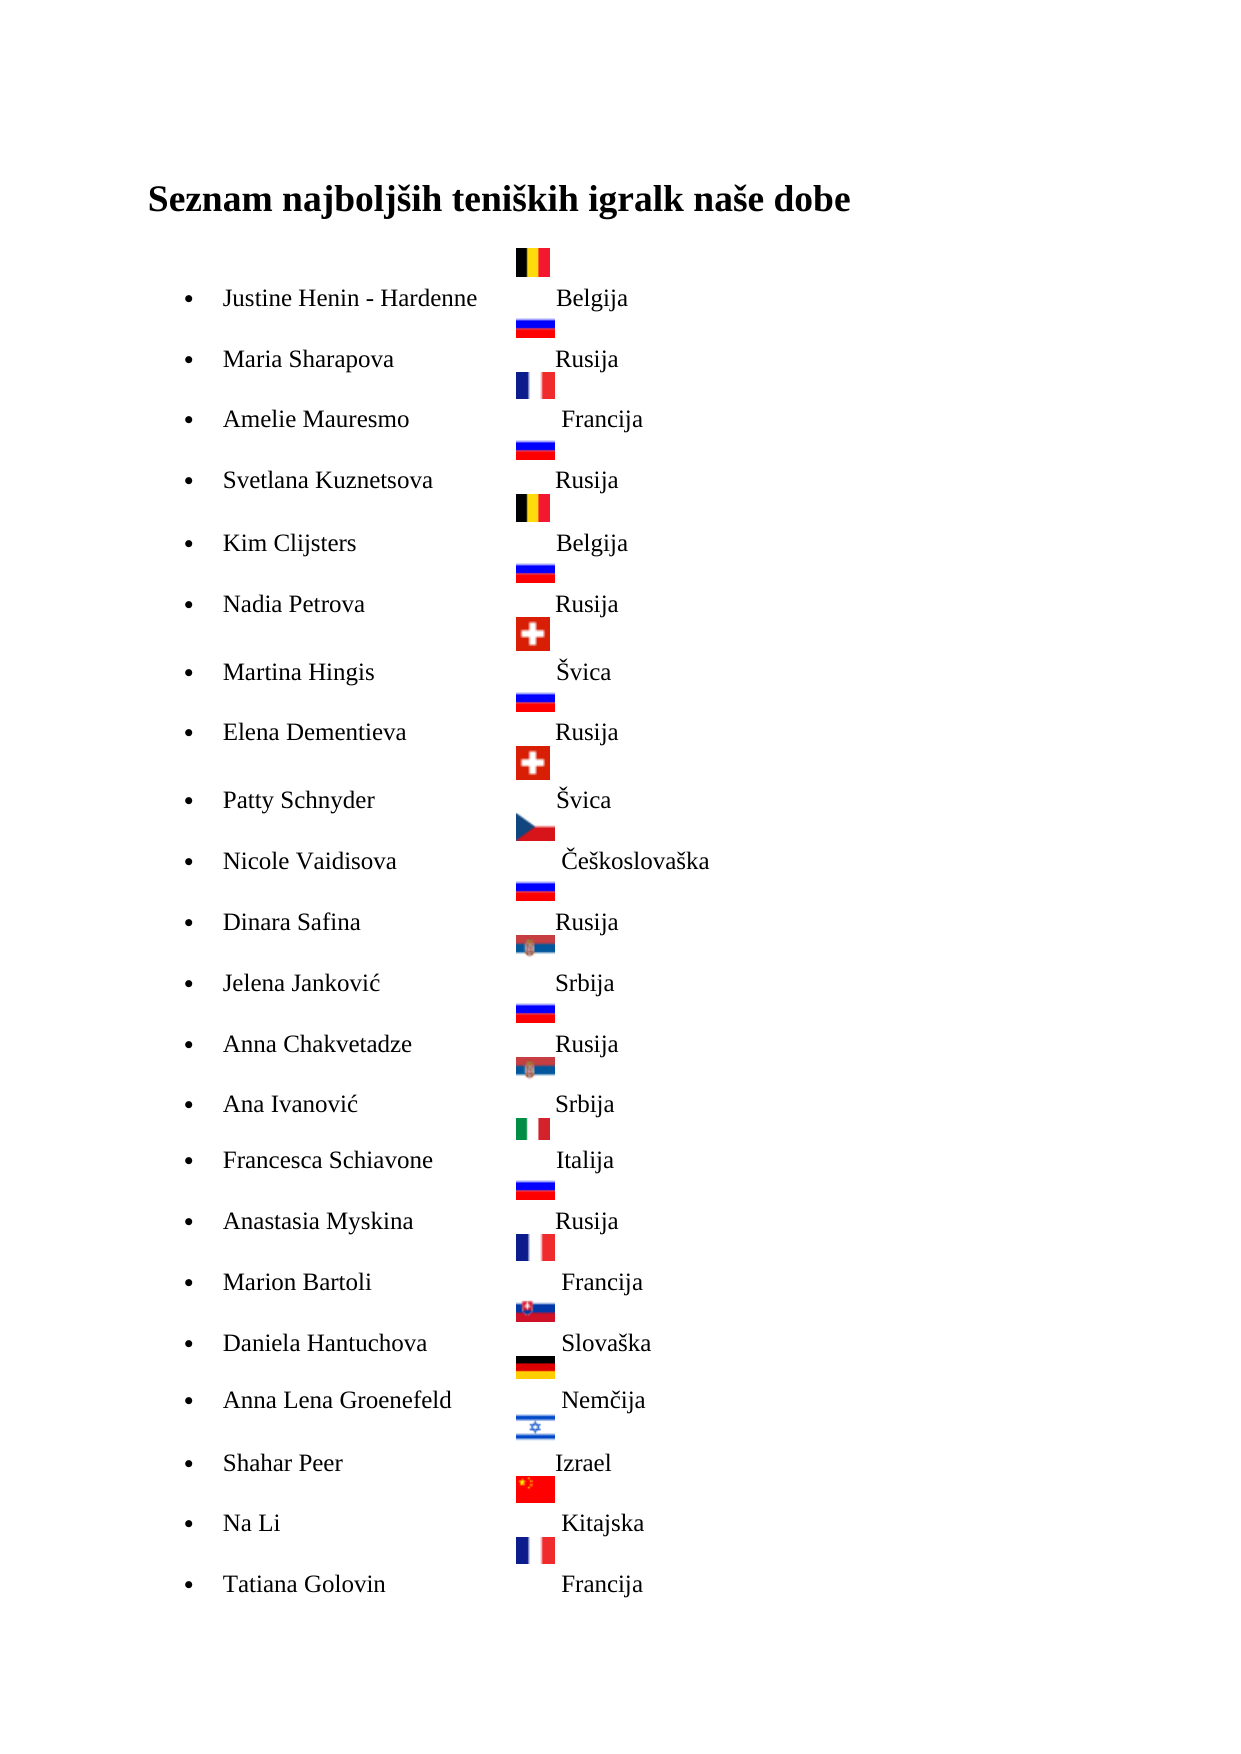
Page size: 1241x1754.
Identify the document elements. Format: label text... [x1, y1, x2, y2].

list Daniela Hantuchova Slovaška [185, 1296, 1093, 1356]
list Tatiana Golovin Francija [185, 1537, 1093, 1598]
list Martina Hingis Švica [185, 618, 1093, 685]
picture [516, 494, 550, 522]
picture [516, 311, 555, 338]
list Justine Henin - Hardenne Belgija [185, 249, 1093, 312]
list Amelie Mauresmo Francija [185, 372, 1093, 433]
list Jelena Janković Srbija [185, 936, 1093, 997]
picture [516, 874, 555, 901]
picture [516, 1057, 555, 1084]
picture [516, 248, 550, 277]
list Anna Chakvetadze Rusija [185, 997, 1093, 1057]
subtitle Seznam najboljših teniških igralk naše dobe [148, 177, 1093, 220]
picture [516, 617, 550, 651]
picture [516, 1234, 555, 1261]
list Maria Sharapova Rusija [185, 312, 1093, 372]
list Nadia Petrova Rusija [185, 557, 1093, 618]
list Anna Lena Groenefeld Nemčija [185, 1356, 1093, 1414]
picture [516, 1295, 555, 1322]
list Kim Clijsters Belgija [185, 494, 1093, 557]
list Patty Schnyder Švica [185, 746, 1093, 814]
list Elena Dementieva Rusija [185, 685, 1093, 746]
list Marion Bartoli Francija [185, 1235, 1093, 1296]
list Anastasia Myskina Rusija [185, 1174, 1093, 1235]
picture [516, 935, 555, 962]
picture [516, 1537, 555, 1564]
list Dinara Safina Rusija [185, 875, 1093, 936]
picture [516, 556, 555, 583]
list Nicole Vaidisova Češkoslovaška [185, 814, 1093, 875]
picture [516, 1356, 555, 1379]
picture [516, 433, 555, 460]
picture [516, 813, 555, 841]
list Ana Ivanović Srbija [185, 1057, 1093, 1118]
list Shahar Peer Izrael [185, 1414, 1093, 1476]
list Na Li Kitajska [185, 1476, 1093, 1537]
picture [516, 1173, 555, 1200]
picture [516, 746, 550, 780]
list Francesca Schiavone Italija [185, 1118, 1093, 1174]
picture [516, 685, 555, 712]
picture [516, 1118, 550, 1140]
list Svetlana Kuznetsova Rusija [185, 433, 1093, 494]
picture [516, 1476, 555, 1503]
picture [516, 996, 555, 1023]
picture [516, 372, 555, 399]
picture [516, 1413, 555, 1442]
